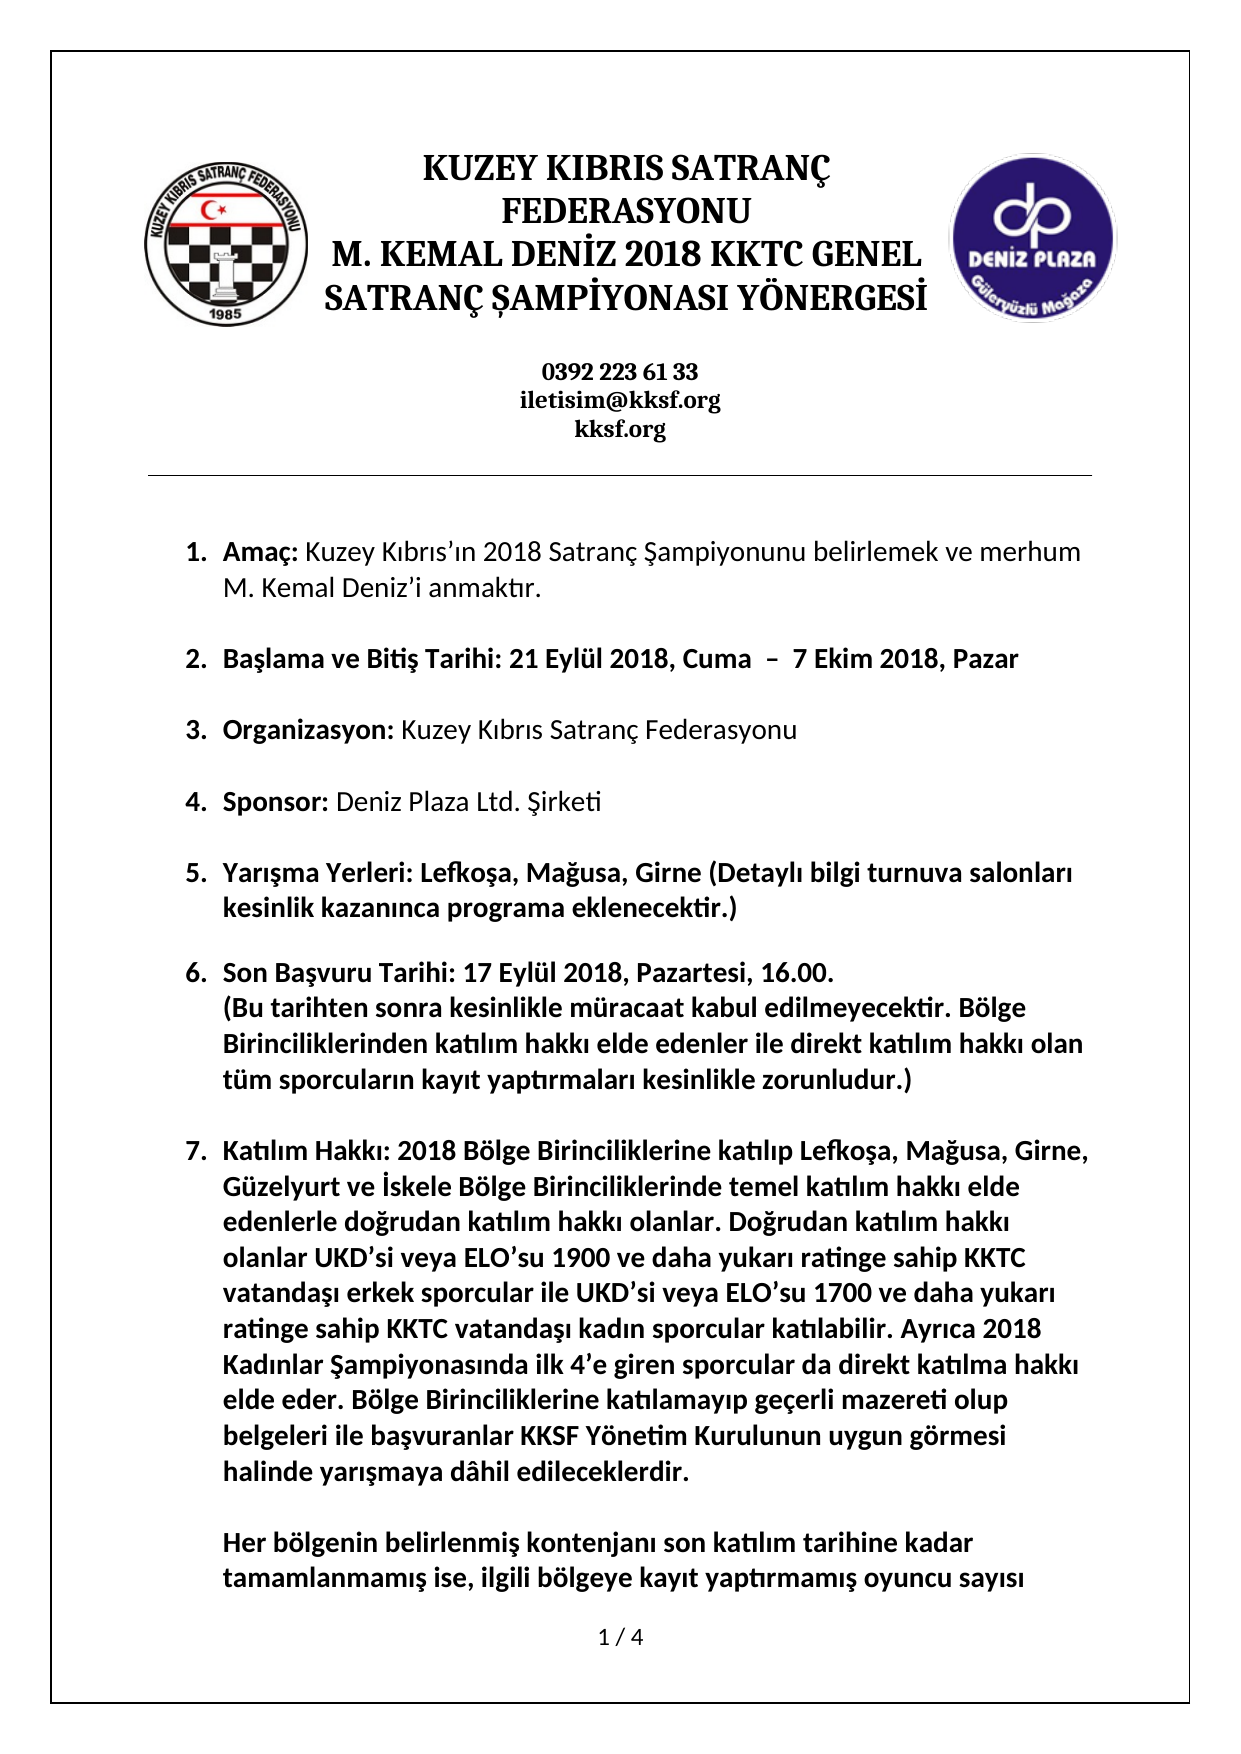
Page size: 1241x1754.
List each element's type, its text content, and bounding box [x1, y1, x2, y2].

list Organizasyon: Kuzey Kıbrıs Satranç Federasyonu [185, 711, 1092, 747]
list Amaç: Kuzey Kıbrıs’ın 2018 Satranç Şampiyonunu belirlemek ve merhum M. Kemal Deniz’i anmaktır. [185, 533, 1092, 604]
text KUZEY KIBRIS SATRANÇ FEDERASYONU [148, 147, 1092, 233]
text iletisim@kksf.org [148, 386, 1092, 415]
text M. KEMAL DENİZ 2018 KKTC GENEL SATRANÇ ŞAMPİYONASI YÖNERGESİ [148, 233, 1092, 319]
text (Bu tarihten sonra kesinlikle müracaat kabul edilmeyecektir. Bölge Birinciliklerinden katılım hakkı elde edenler ile direkt katılım hakkı olan tüm sporcuların kayıt yaptırmaları kesinlikle zorunludur.) [223, 989, 1092, 1096]
list Başlama ve Bitiş Tarihi: 21 Eylül 2018, Cuma – 7 Ekim 2018, Pazar [185, 640, 1092, 676]
list Yarışma Yerleri: Lefkoşa, Mağusa, Girne (Detaylı bilgi turnuva salonları kesinlik kazanınca programa eklenecektir.) [185, 854, 1092, 925]
list Son Başvuru Tarihi: 17 Eylül 2018, Pazartesi, 16.00. [185, 954, 1092, 989]
picture [144, 162, 308, 327]
list Katılım Hakkı: 2018 Bölge Birinciliklerine katılıp Lefkoşa, Mağusa, Girne, Güzelyurt ve İskele Bölge Birinciliklerinde temel katılım hakkı elde edenlerle doğrudan katılım hakkı olanlar. Doğrudan katılım hakkı olanlar UKD’si veya ELO’su 1900 ve daha yukarı ratinge sahip KKTC vatandaşı erkek sporcular ile UKD’si veya ELO’su 1700 ve daha yukarı ratinge sahip KKTC vatandaşı kadın sporcular katılabilir. Ayrıca 2018 Kadınlar Şampiyonasında ilk 4’e giren sporcular da direkt katılma hakkı elde eder. Bölge Birinciliklerine katılamayıp geçerli mazereti olup belgeleri ile başvuranlar KKSF Yönetim Kurulunun uygun görmesi halinde yarışmaya dâhil edileceklerdir. [185, 1132, 1092, 1488]
text kksf.org [148, 415, 1092, 444]
picture [945, 151, 1120, 327]
list Sponsor: Deniz Plaza Ltd. Şirketi [185, 783, 1092, 818]
text 0392 223 61 33 [148, 358, 1092, 386]
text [223, 1524, 1092, 1595]
